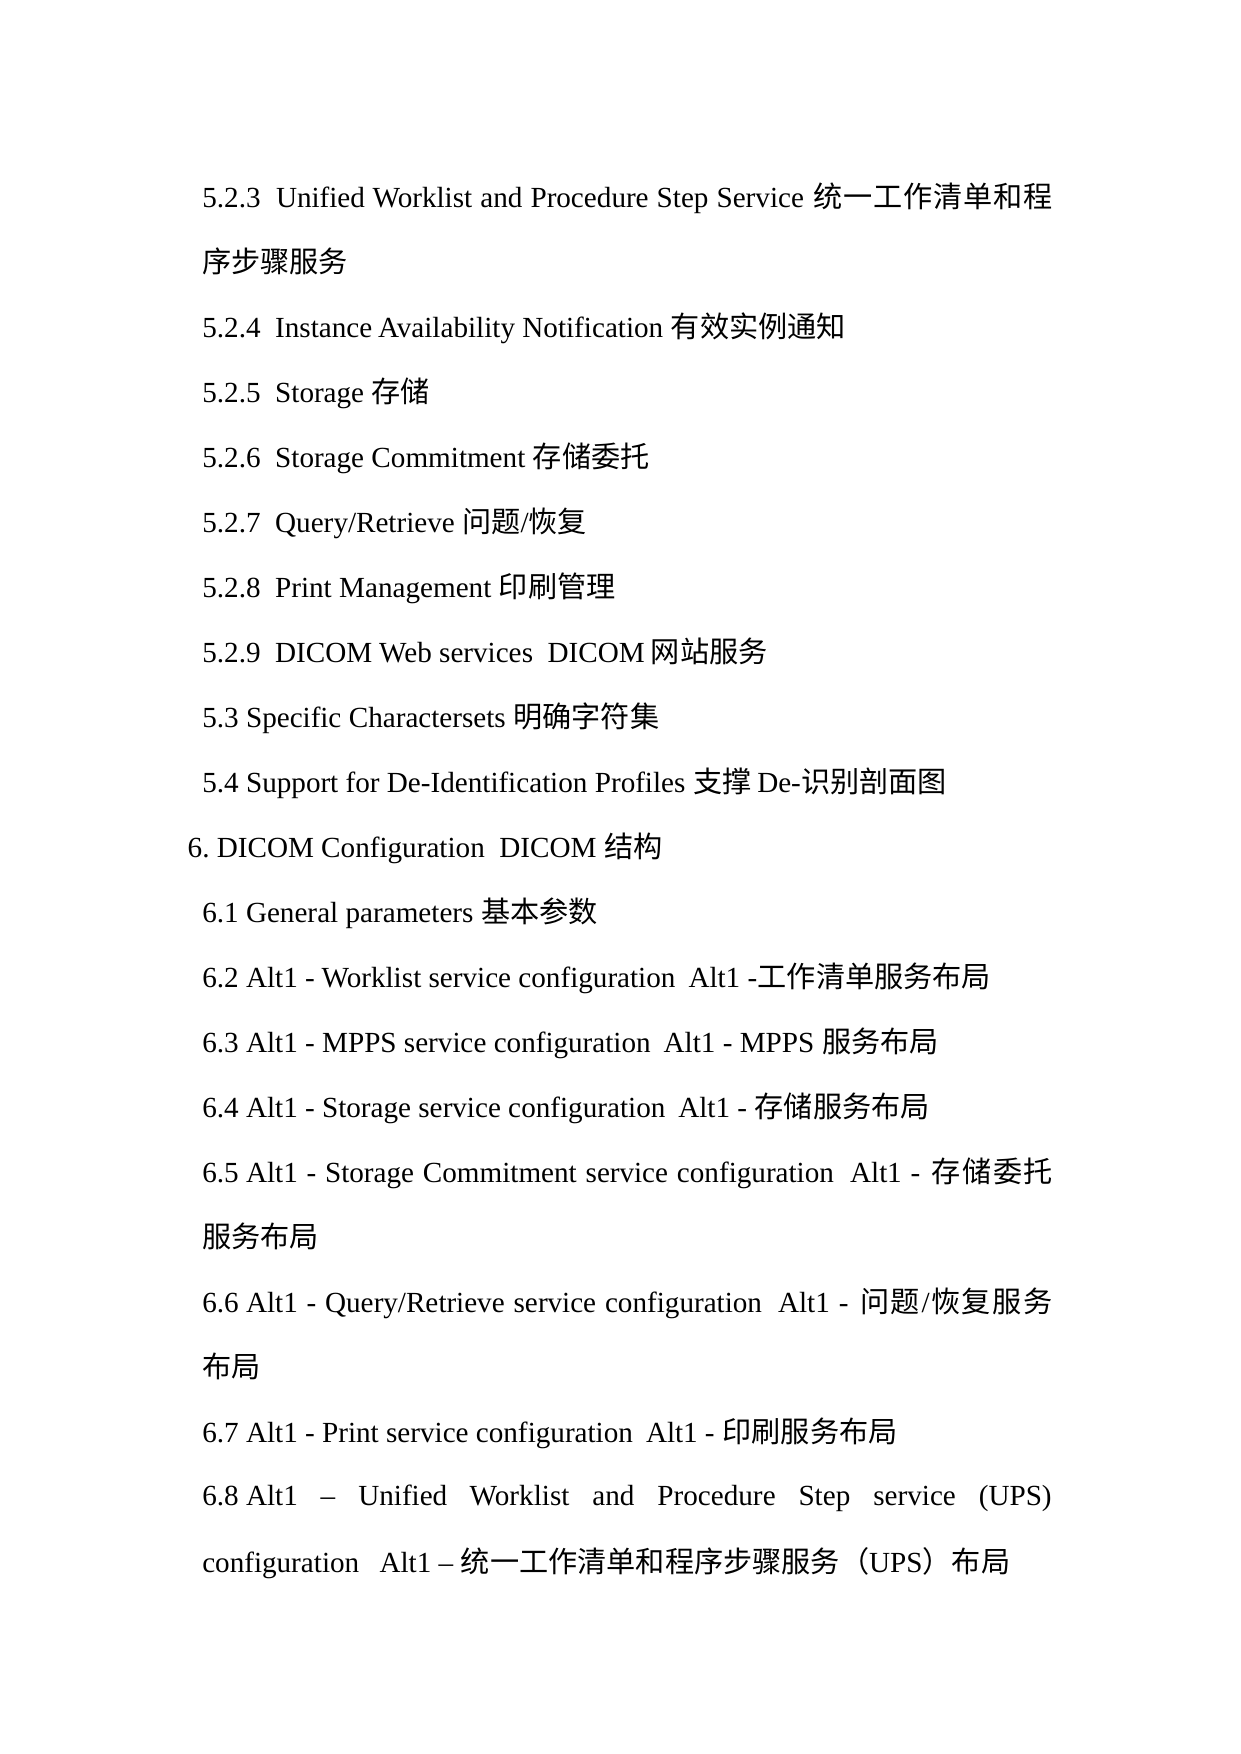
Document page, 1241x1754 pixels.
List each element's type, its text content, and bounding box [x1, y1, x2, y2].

list Alt1 - Worklist service configuration Alt1 -工作清单服务布局 [202, 942, 1053, 1007]
list Query/Retrieve 问题/恢复 [202, 487, 1053, 552]
list DICOM Web services DICOM网站服务 [202, 617, 1053, 682]
list Alt1 - Print service configuration Alt1 - 印刷服务布局 [202, 1397, 1053, 1462]
list Instance Availability Notification 有效实例通知 [202, 292, 1053, 357]
list DICOM Configuration DICOM 结构 [187, 812, 1053, 877]
list Storage 存储 [202, 357, 1053, 422]
list Alt1 - Storage service configuration Alt1 - 存储服务布局 [202, 1072, 1053, 1137]
list Specific Charactersets 明确字符集 [202, 682, 1053, 747]
list Support for De-Identification Profiles 支撑De-识别剖面图 [202, 747, 1053, 812]
list Alt1 - Query/Retrieve service configuration Alt1 - 问题/恢复服务布局 [202, 1267, 1053, 1397]
list General parameters 基本参数 [202, 877, 1053, 942]
list Storage Commitment 存储委托 [202, 422, 1053, 487]
list Alt1 - Storage Commitment service configuration Alt1 - 存储委托服务布局 [202, 1137, 1053, 1267]
list Alt1 - MPPS service configuration Alt1 - MPPS 服务布局 [202, 1007, 1053, 1072]
list Unified Worklist and Procedure Step Service 统一工作清单和程序步骤服务 [202, 162, 1053, 292]
list Print Management 印刷管理 [202, 552, 1053, 617]
list Alt1 – Unified Worklist and Procedure Step service (UPS) configuration Alt1 – 统一工作清单和程序步骤服务（UPS）布局 [202, 1462, 1053, 1592]
